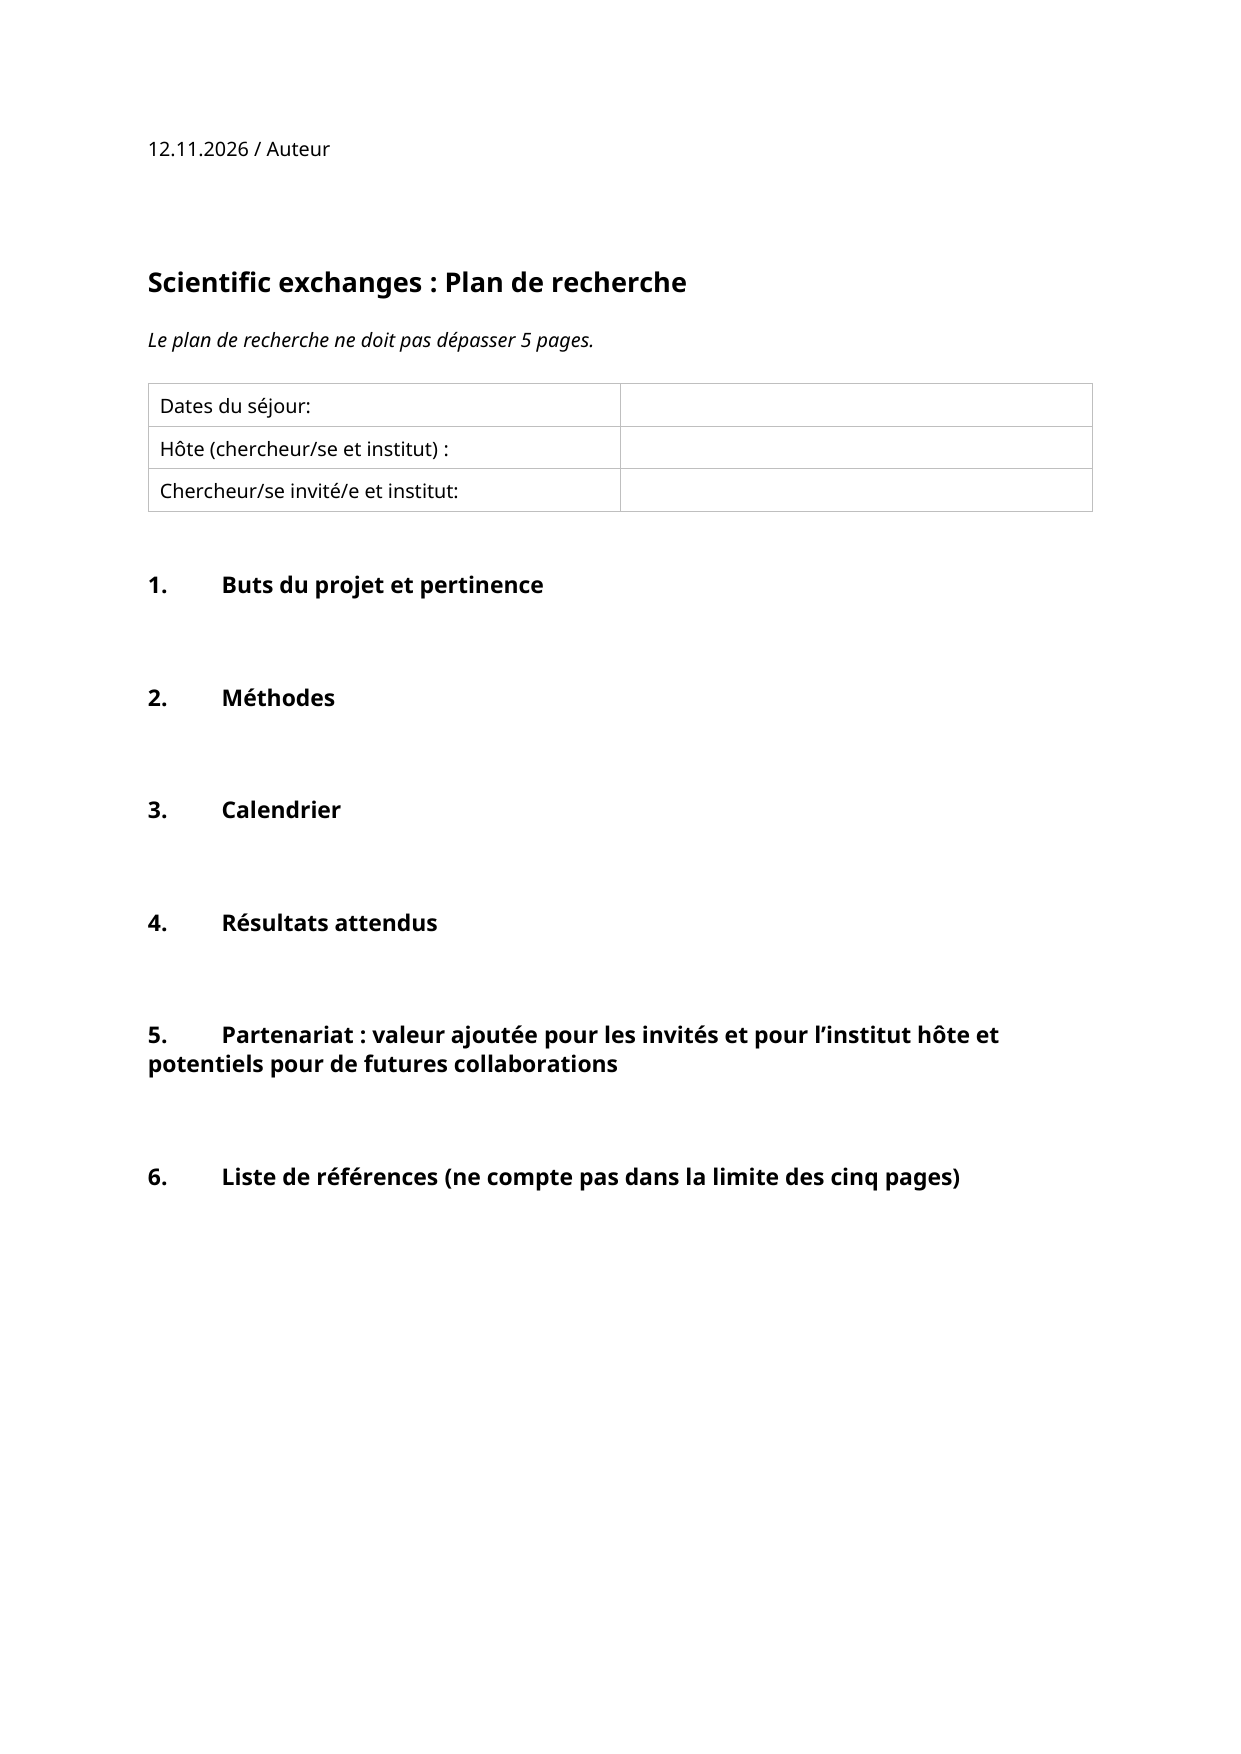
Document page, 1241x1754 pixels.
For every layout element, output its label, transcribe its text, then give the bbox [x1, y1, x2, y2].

text Partenariat : valeur ajoutée pour les invités et pour l’institut hôte et potentiels pour de futures collaborations [148, 1020, 1092, 1079]
table_cell Chercheur/se invité/e et institut: [149, 469, 620, 511]
text Le plan de recherche ne doit pas dépasser 5 pages. [148, 324, 1092, 354]
table_header Dates du séjour: [149, 384, 620, 426]
table_cell [621, 469, 1092, 511]
text 10.06.2021 / Auteur [148, 133, 1092, 162]
text Liste de références (ne compte pas dans la limite des cinq pages) [148, 1162, 1092, 1191]
text Résultats attendus [148, 908, 1092, 937]
text Scientific exchanges : Plan de recherche [148, 262, 1092, 299]
text Méthodes [148, 683, 1092, 712]
text Calendrier [148, 795, 1092, 824]
text Buts du projet et pertinence [148, 570, 1092, 599]
table_header [621, 384, 1092, 426]
table_cell Hôte (chercheur/se et institut) : [149, 427, 620, 468]
table_cell [621, 427, 1092, 468]
